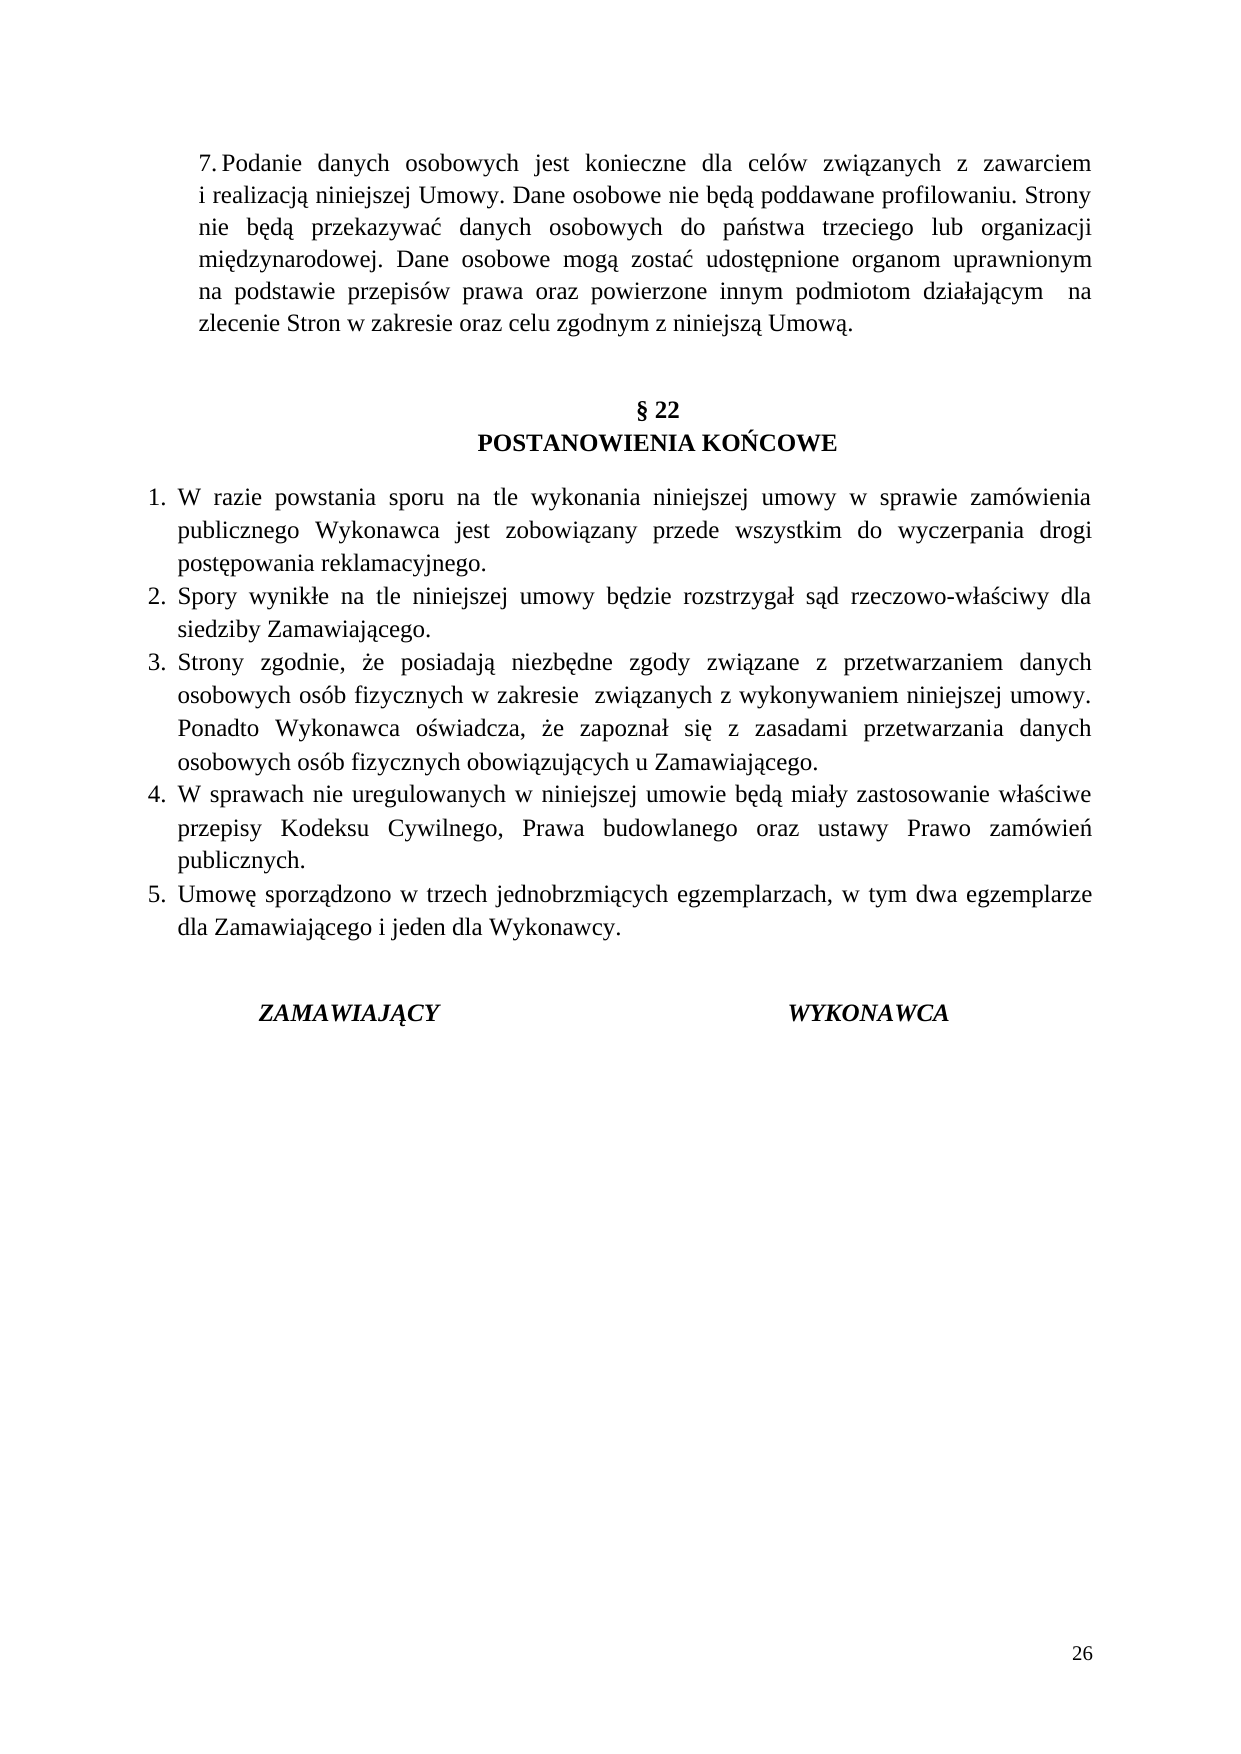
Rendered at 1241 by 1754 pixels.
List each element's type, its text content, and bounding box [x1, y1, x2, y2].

list Podanie danych osobowych jest konieczne dla celów związanych z zawarciem i realizacją niniejszej Umowy. Dane osobowe nie będą poddawane profilowaniu. Strony nie będą przekazywać danych osobowych do państwa trzeciego lub organizacji międzynarodowej. Dane osobowe mogą zostać udostępnione organom uprawnionym na podstawie przepisów prawa oraz powierzone innym podmiotom działającym na zlecenie Stron w zakresie oraz celu zgodnym z niniejszą Umową. [198, 148, 1093, 337]
list W razie powstania sporu na tle wykonania niniejszej umowy w sprawie zamówienia publicznego Wykonawca jest zobowiązany przede wszystkim do wyczerpania drogi postępowania reklamacyjnego. [148, 482, 1093, 577]
text § 22 POSTANOWIENIA KOŃCOWE [223, 396, 1093, 457]
list Umowę sporządzono w trzech jednobrzmiących egzemplarzach, w tym dwa egzemplarze dla Zamawiającego i jeden dla Wykonawcy. [148, 879, 1093, 940]
list Strony zgodnie, że posiadają niezbędne zgody związane z przetwarzaniem danych osobowych osób fizycznych w zakresie związanych z wykonywaniem niniejszej umowy. Ponadto Wykonawca oświadcza, że zapoznał się z zasadami przetwarzania danych osobowych osób fizycznych obowiązujących u Zamawiającego. [148, 647, 1093, 775]
list W sprawach nie uregulowanych w niniejszej umowie będą miały zastosowanie właściwe przepisy Kodeksu Cywilnego, Prawa budowlanego oraz ustawy Prawo zamówień publicznych. [148, 779, 1093, 874]
text ZAMAWIAJĄCY WYKONAWCA [148, 998, 1063, 1027]
list Spory wynikłe na tle niniejszej umowy będzie rozstrzygał sąd rzeczowo-właściwy dla siedziby Zamawiającego. [148, 581, 1093, 643]
